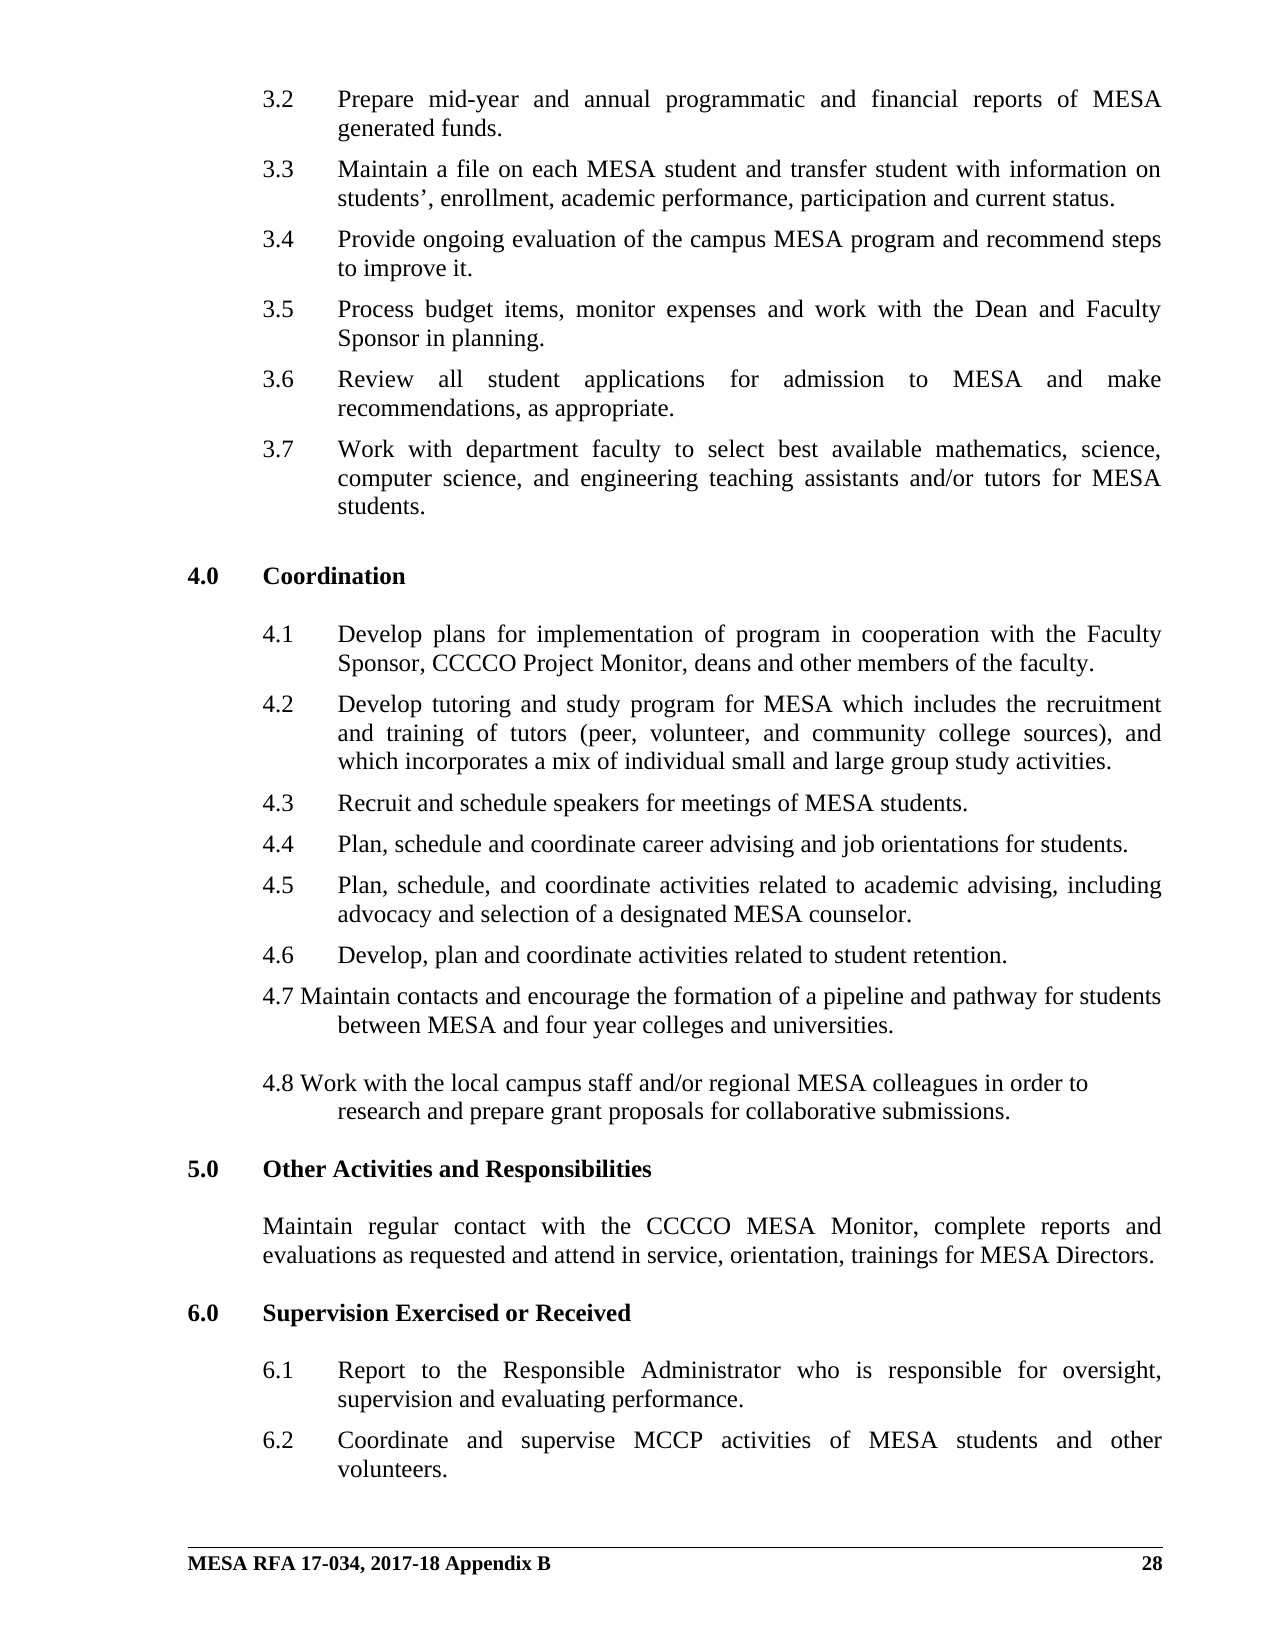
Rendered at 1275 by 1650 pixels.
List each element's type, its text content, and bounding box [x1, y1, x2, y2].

text 5.0 Other Activities and Responsibilities [187, 1154, 1162, 1183]
text 3.6 Review all student applications for admission to MESA and make recommendations, as appropriate. [262, 364, 1162, 421]
text 4.3 Recruit and schedule speakers for meetings of MESA students. [262, 788, 1162, 816]
list Work with the local campus staff and/or regional MESA colleagues in order to research and prepare grant proposals for collaborative submissions. [262, 1068, 1162, 1125]
text 4.2 Develop tutoring and study program for MESA which includes the recruitment and training of tutors (peer, volunteer, and community college sources), and which incorporates a mix of individual small and large group study activities. [262, 689, 1162, 775]
text 3.7 Work with department faculty to select best available mathematics, science, computer science, and engineering teaching assistants and/or tutors for MESA students. [262, 434, 1162, 520]
text Maintain regular contact with the CCCCO MESA Monitor, complete reports and evaluations as requested and attend in service, orientation, trainings for MESA Directors. [262, 1211, 1162, 1269]
text 4.6 Develop, plan and coordinate activities related to student retention. [262, 940, 1162, 969]
text 6.0 Supervision Exercised or Received [187, 1298, 1162, 1326]
text 4.0 Coordination [187, 561, 1162, 590]
list Maintain contacts and encourage the formation of a pipeline and pathway for students between MESA and four year colleges and universities. [262, 981, 1162, 1039]
text 3.5 Process budget items, monitor expenses and work with the Dean and Faculty Sponsor in planning. [262, 294, 1162, 351]
text 3.3 Maintain a file on each MESA student and transfer student with information on students’, enrollment, academic performance, participation and current status. [262, 154, 1162, 211]
text 4.4 Plan, schedule and coordinate career advising and job orientations for students. [262, 829, 1162, 858]
text 4.1 Develop plans for implementation of program in cooperation with the Faculty Sponsor, CCCCO Project Monitor, deans and other members of the faculty. [262, 619, 1162, 676]
text 4.5 Plan, schedule, and coordinate activities related to academic advising, including advocacy and selection of a designated MESA counselor. [262, 870, 1162, 928]
text 3.4 Provide ongoing evaluation of the campus MESA program and recommend steps to improve it. [262, 224, 1162, 281]
text 3.2 Prepare mid-year and annual programmatic and financial reports of MESA generated funds. [262, 84, 1162, 141]
text 6.2 Coordinate and supervise MCCP activities of MESA students and other volunteers. [262, 1425, 1162, 1483]
text 6.1 Report to the Responsible Administrator who is responsible for oversight, supervision and evaluating performance. [262, 1355, 1162, 1413]
